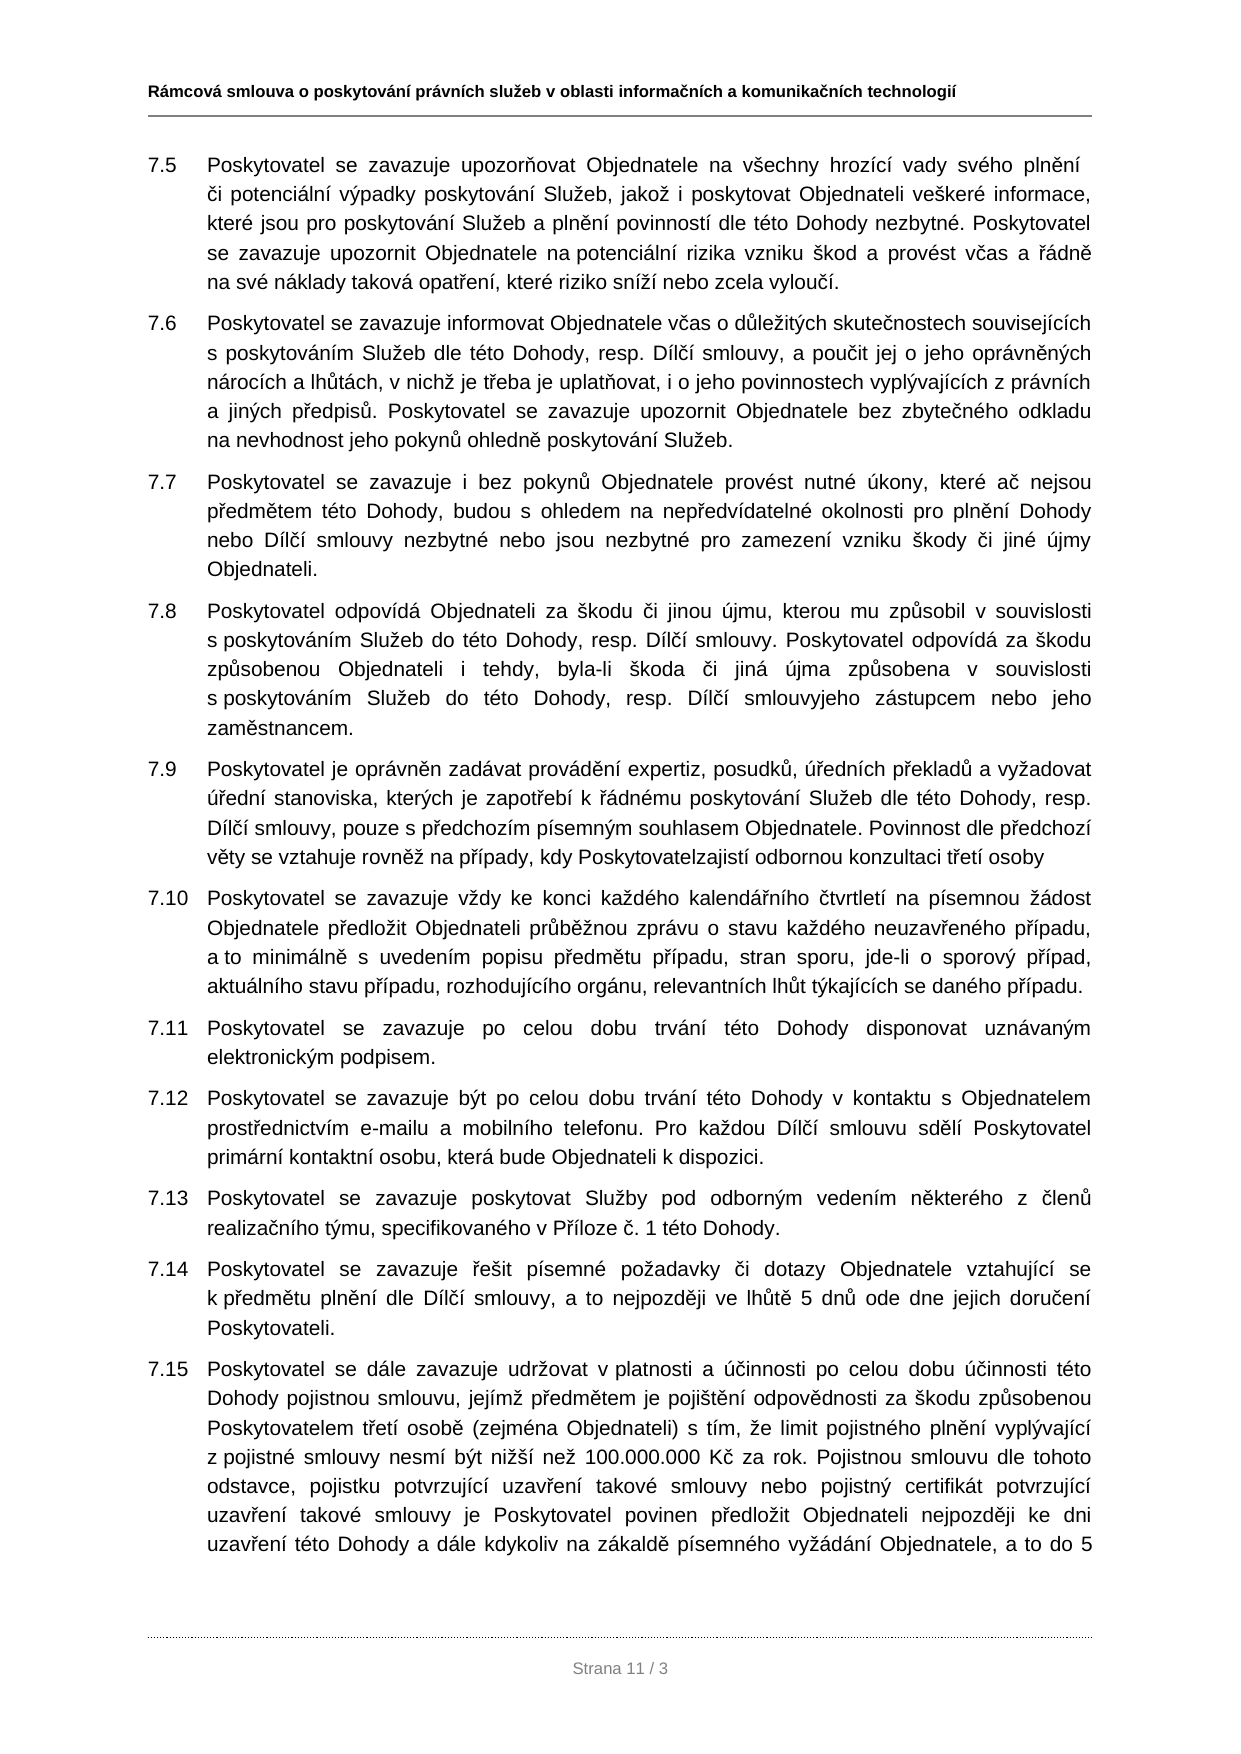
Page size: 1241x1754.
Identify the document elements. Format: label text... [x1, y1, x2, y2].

text Poskytovatel se zavazuje upozorňovat Objednatele na všechny hrozící vady svého plnění či potenciální výpadky poskytování Služeb, jakož i poskytovat Objednateli veškeré informace, které jsou pro poskytování Služeb a plnění povinností dle této Dohody nezbytné. Poskytovatel se zavazuje upozornit Objednatele na potenciální rizika vzniku škod a provést včas a řádně na své náklady taková opatření, které riziko sníží nebo zcela vyloučí. [148, 148, 1092, 293]
text Poskytovatel se zavazuje vždy ke konci každého kalendářního čtvrtletí na písemnou žádost Objednatele předložit Objednateli průběžnou zprávu o stavu každého neuzavřeného případu, a to minimálně s uvedením popisu předmětu případu, stran sporu, jde-li o sporový případ, aktuálního stavu případu, rozhodujícího orgánu, relevantních lhůt týkajících se daného případu. [148, 881, 1092, 998]
text Poskytovatel se zavazuje informovat Objednatele včas o důležitých skutečnostech souvisejících s poskytováním Služeb dle této Dohody, resp. Dílčí smlouvy, a poučit jej o jeho oprávněných nárocích a lhůtách, v nichž je třeba je uplatňovat, i o jeho povinnostech vyplývajících z právních a jiných předpisů. Poskytovatel se zavazuje upozornit Objednatele bez zbytečného odkladu na nevhodnost jeho pokynů ohledně poskytování Služeb. [148, 306, 1092, 452]
text Poskytovatel se zavazuje být po celou dobu trvání této Dohody v kontaktu s Objednatelem prostřednictvím e-mailu a mobilního telefonu. Pro každou Dílčí smlouvu sdělí Poskytovatel primární kontaktní osobu, která bude Objednateli k dispozici. [148, 1081, 1092, 1168]
text Poskytovatel se zavazuje po celou dobu trvání této Dohody disponovat uznávaným elektronickým podpisem. [148, 1010, 1092, 1068]
text Poskytovatel se zavazuje řešit písemné požadavky či dotazy Objednatele vztahující se k předmětu plnění dle Dílčí smlouvy, a to nejpozději ve lhůtě 5 dnů ode dne jejich doručení Poskytovateli. [148, 1252, 1092, 1339]
text Poskytovatel se zavazuje i bez pokynů Objednatele provést nutné úkony, které ač nejsou předmětem této Dohody, budou s ohledem na nepředvídatelné okolnosti pro plnění Dohody nebo Dílčí smlouvy nezbytné nebo jsou nezbytné pro zamezení vzniku škody či jiné újmy Objednateli. [148, 464, 1092, 581]
text Poskytovatel je oprávněn zadávat provádění expertiz, posudků, úředních překladů a vyžadovat úřední stanoviska, kterých je zapotřebí k řádnému poskytování Služeb dle této Dohody, resp. Dílčí smlouvy, pouze s předchozím písemným souhlasem Objednatele. Povinnost dle předchozí věty se vztahuje rovněž na případy, kdy Poskytovatelzajistí odbornou konzultaci třetí osoby [148, 752, 1092, 868]
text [148, 1352, 1092, 1556]
text Poskytovatel odpovídá Objednateli za škodu či jinou újmu, kterou mu způsobil v souvislosti s poskytováním Služeb do této Dohody, resp. Dílčí smlouvy. Poskytovatel odpovídá za škodu způsobenou Objednateli i tehdy, byla-li škoda či jiná újma způsobena v souvislosti s poskytováním Služeb do této Dohody, resp. Dílčí smlouvyjeho zástupcem nebo jeho zaměstnancem. [148, 593, 1092, 739]
text Poskytovatel se zavazuje poskytovat Služby pod odborným vedením některého z členů realizačního týmu, specifikovaného v Příloze č. 1 této Dohody. [148, 1181, 1092, 1239]
